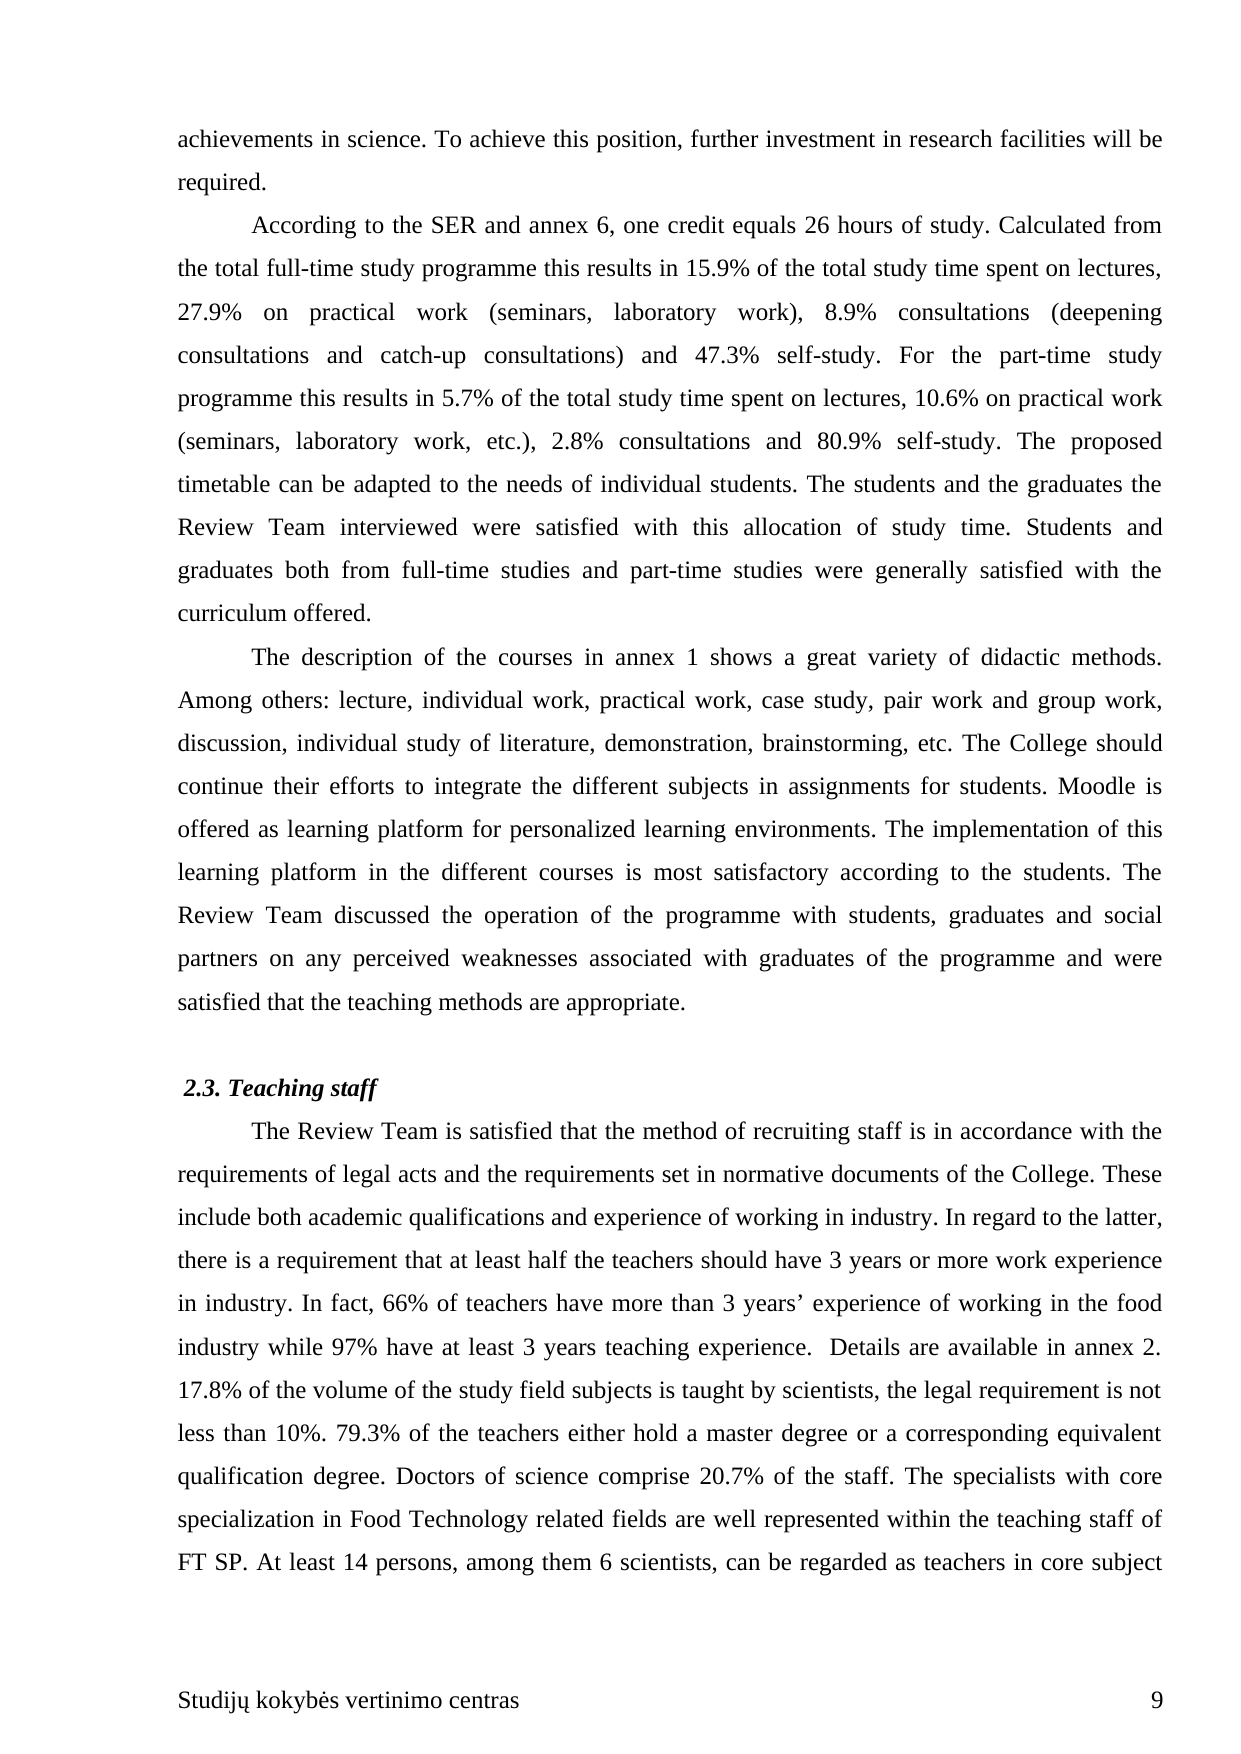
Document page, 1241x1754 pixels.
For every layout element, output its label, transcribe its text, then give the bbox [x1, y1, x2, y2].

text The description of the courses in annex 1 shows a great variety of didactic methods. Among others: lecture, individual work, practical work, case study, pair work and group work, discussion, individual study of literature, demonstration, brainstorming, etc. The College should continue their efforts to integrate the different subjects in assignments for students. Moodle is offered as learning platform for personalized learning environments. The implementation of this learning platform in the different courses is most satisfactory according to the students. The Review Team discussed the operation of the programme with students, graduates and social partners on any perceived weaknesses associated with graduates of the programme and were satisfied that the teaching methods are appropriate. [177, 642, 1163, 1015]
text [177, 1116, 1163, 1576]
text According to the SER and annex 6, one credit equals 26 hours of study. Calculated from the total full-time study programme this results in 15.9% of the total study time spent on lectures, 27.9% on practical work (seminars, laboratory work), 8.9% consultations (deepening consultations and catch-up consultations) and 47.3% self-study. For the part-time study programme this results in 5.7% of the total study time spent on lectures, 10.6% on practical work (seminars, laboratory work, etc.), 2.8% consultations and 80.9% self-study. The proposed timetable can be adapted to the needs of individual students. The students and the graduates the Review Team interviewed were satisfied with this allocation of study time. Students and graduates both from full-time studies and part-time studies were generally satisfied with the curriculum offered. [177, 210, 1163, 627]
subtitle 2.3. Teaching staff [177, 1073, 1163, 1102]
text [177, 124, 1163, 196]
